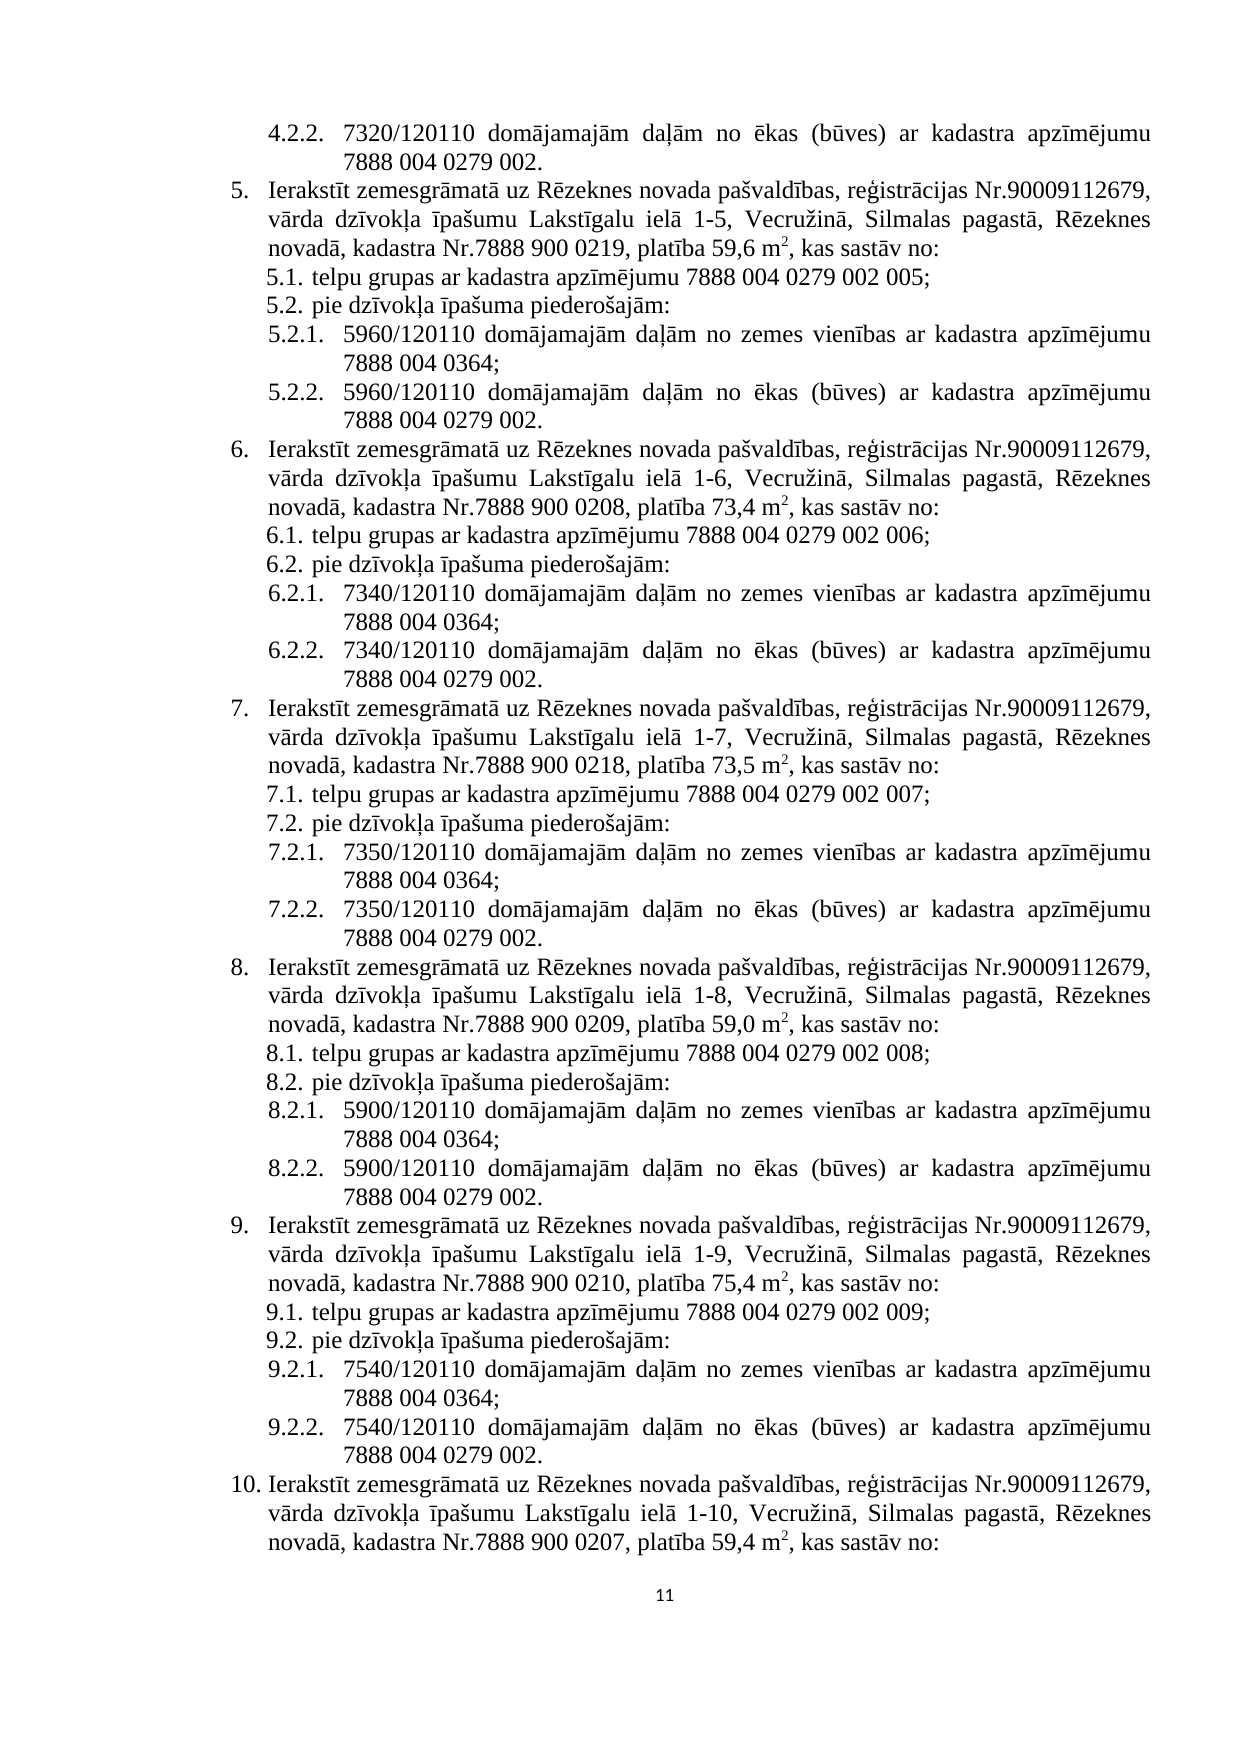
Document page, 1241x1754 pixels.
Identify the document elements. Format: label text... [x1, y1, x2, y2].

list telpu grupas ar kadastra apzīmējumu 7888 004 0279 002 006; [266, 521, 1152, 549]
list 7350/120110 domājamajām daļām no zemes vienības ar kadastra apzīmējumu 7888 004 0364; [268, 837, 1152, 894]
list 7340/120110 domājamajām daļām no zemes vienības ar kadastra apzīmējumu 7888 004 0364; [268, 578, 1152, 636]
list 7350/120110 domājamajām daļām no ēkas (būves) ar kadastra apzīmējumu 7888 004 0279 002. [268, 894, 1152, 952]
list pie dzīvokļa īpašuma piederošajām: [266, 1326, 1152, 1354]
list telpu grupas ar kadastra apzīmējumu 7888 004 0279 002 009; [266, 1297, 1152, 1326]
list Ierakstīt zemesgrāmatā uz Rēzeknes novada pašvaldības, reģistrācijas Nr.90009112679, vārda dzīvokļa īpašumu Lakstīgalu ielā 1-6, Vecružinā, Silmalas pagastā, Rēzeknes novadā, kadastra Nr.7888 900 0208, platība 73,4 m2, kas sastāv no: [230, 434, 1152, 521]
list 5960/120110 domājamajām daļām no ēkas (būves) ar kadastra apzīmējumu 7888 004 0279 002. [268, 377, 1152, 434]
list Ierakstīt zemesgrāmatā uz Rēzeknes novada pašvaldības, reģistrācijas Nr.90009112679, vārda dzīvokļa īpašumu Lakstīgalu ielā 1-8, Vecružinā, Silmalas pagastā, Rēzeknes novadā, kadastra Nr.7888 900 0209, platība 59,0 m2, kas sastāv no: [230, 952, 1152, 1038]
list pie dzīvokļa īpašuma piederošajām: [266, 1067, 1152, 1096]
list pie dzīvokļa īpašuma piederošajām: [266, 549, 1152, 578]
list 7320/120110 domājamajām daļām no ēkas (būves) ar kadastra apzīmējumu 7888 004 0279 002. [268, 118, 1152, 176]
list 5900/120110 domājamajām daļām no zemes vienības ar kadastra apzīmējumu 7888 004 0364; [268, 1096, 1152, 1153]
list 7540/120110 domājamajām daļām no ēkas (būves) ar kadastra apzīmējumu 7888 004 0279 002. [268, 1412, 1152, 1469]
list 5900/120110 domājamajām daļām no ēkas (būves) ar kadastra apzīmējumu 7888 004 0279 002. [268, 1153, 1152, 1211]
list Ierakstīt zemesgrāmatā uz Rēzeknes novada pašvaldības, reģistrācijas Nr.90009112679, vārda dzīvokļa īpašumu Lakstīgalu ielā 1-9, Vecružinā, Silmalas pagastā, Rēzeknes novadā, kadastra Nr.7888 900 0210, platība 75,4 m2, kas sastāv no: [230, 1211, 1152, 1297]
list telpu grupas ar kadastra apzīmējumu 7888 004 0279 002 005; [266, 262, 1152, 291]
list 5960/120110 domājamajām daļām no zemes vienības ar kadastra apzīmējumu 7888 004 0364; [268, 319, 1152, 377]
list telpu grupas ar kadastra apzīmējumu 7888 004 0279 002 007; [266, 779, 1152, 808]
list pie dzīvokļa īpašuma piederošajām: [266, 808, 1152, 837]
list Ierakstīt zemesgrāmatā uz Rēzeknes novada pašvaldības, reģistrācijas Nr.90009112679, vārda dzīvokļa īpašumu Lakstīgalu ielā 1-7, Vecružinā, Silmalas pagastā, Rēzeknes novadā, kadastra Nr.7888 900 0218, platība 73,5 m2, kas sastāv no: [230, 693, 1152, 779]
list Ierakstīt zemesgrāmatā uz Rēzeknes novada pašvaldības, reģistrācijas Nr.90009112679, vārda dzīvokļa īpašumu Lakstīgalu ielā 1-5, Vecružinā, Silmalas pagastā, Rēzeknes novadā, kadastra Nr.7888 900 0219, platība 59,6 m2, kas sastāv no: [230, 176, 1152, 262]
list Ierakstīt zemesgrāmatā uz Rēzeknes novada pašvaldības, reģistrācijas Nr.90009112679, vārda dzīvokļa īpašumu Lakstīgalu ielā 1-10, Vecružinā, Silmalas pagastā, Rēzeknes novadā, kadastra Nr.7888 900 0207, platība 59,4 m2, kas sastāv no: [230, 1469, 1152, 1556]
list telpu grupas ar kadastra apzīmējumu 7888 004 0279 002 008; [266, 1038, 1152, 1067]
list 7540/120110 domājamajām daļām no zemes vienības ar kadastra apzīmējumu 7888 004 0364; [268, 1354, 1152, 1412]
list 7340/120110 domājamajām daļām no ēkas (būves) ar kadastra apzīmējumu 7888 004 0279 002. [268, 636, 1152, 693]
list pie dzīvokļa īpašuma piederošajām: [266, 291, 1152, 319]
